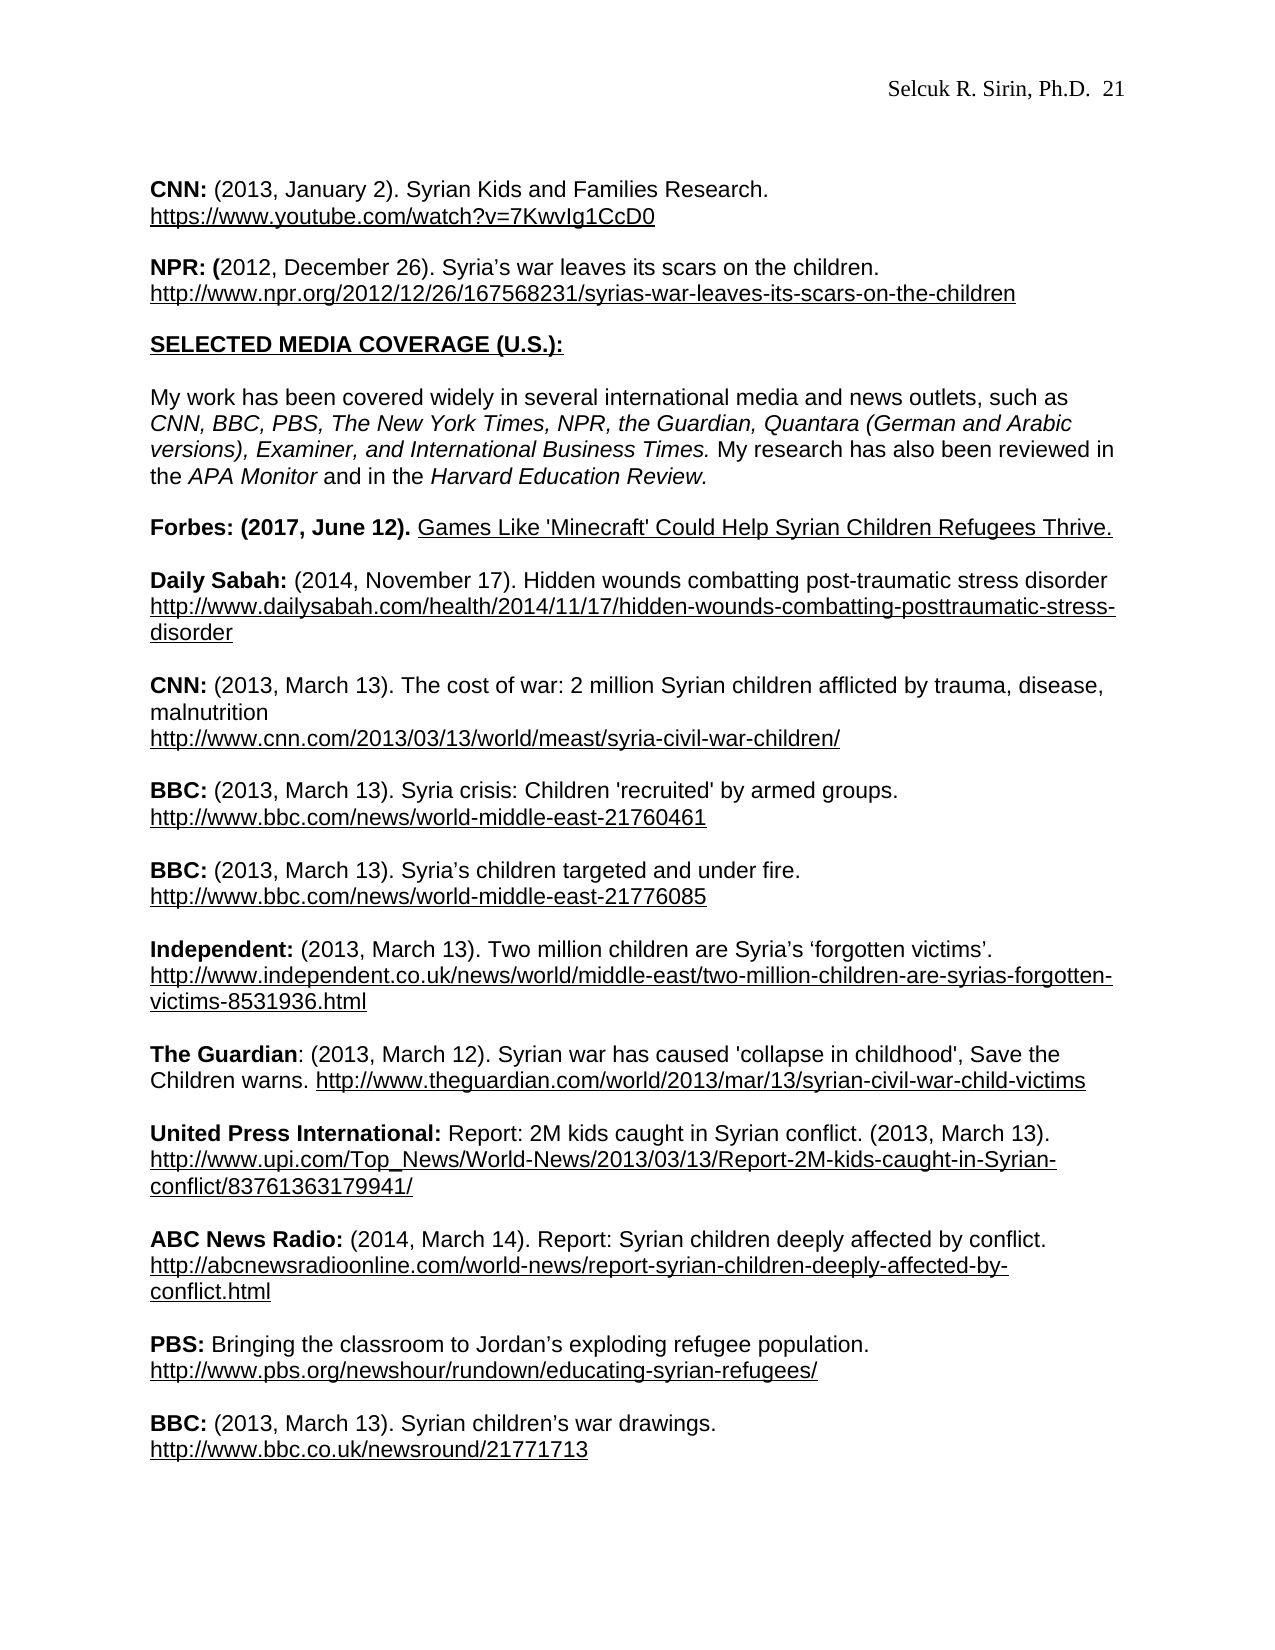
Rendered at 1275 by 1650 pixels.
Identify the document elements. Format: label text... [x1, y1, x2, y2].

text http://www.bbc.com/news/world-middle-east-21776085 [150, 883, 1125, 909]
text BBC: (2013, March 13). Syria crisis: Children 'recruited' by armed groups. http://www.bbc.com/news/world-middle-east-21760461 [150, 777, 1125, 830]
text BBC: (2013, March 13). Syrian children’s war drawings. http://www.bbc.co.uk/newsround/21771713 [150, 1410, 1125, 1463]
text Daily Sabah: (2014, November 17). Hidden wounds combatting post-traumatic stress disorder [150, 567, 1125, 593]
text The Guardian: (2013, March 12). Syrian war has caused 'collapse in childhood', Save the Children warns. http://www.theguardian.com/world/2013/mar/13/syrian-civil-war-child-victims [150, 1041, 1125, 1094]
text NPR: (2012, December 26). Syria’s war leaves its scars on the children. http://www.npr.org/2012/12/26/167568231/syrias-war-leaves-its-scars-on-the-children [150, 254, 1125, 331]
text http://www.cnn.com/2013/03/13/world/meast/syria-civil-war-children/ [150, 725, 1125, 751]
text CNN: (2013, March 13). The cost of war: 2 million Syrian children afflicted by trauma, disease, malnutrition [150, 672, 1125, 725]
text SELECTED MEDIA COVERAGE (U.S.): My work has been covered widely in several international media and news outlets, such as CNN, BBC, PBS, The New York Times, NPR, the Guardian, Quantara (German and Arabic versions), Examiner, and International Business Times. My research has also been reviewed in the APA Monitor and in the Harvard Education Review. [150, 331, 1125, 489]
text http://www.dailysabah.com/health/2014/11/17/hidden-wounds-combatting-posttraumatic-stress-disorder [150, 593, 1125, 646]
text ABC News Radio: (2014, March 14). Report: Syrian children deeply affected by conflict. http://abcnewsradioonline.com/world-news/report-syrian-children-deeply-affected-by-conflict.html [150, 1226, 1125, 1304]
text Independent: (2013, March 13). Two million children are Syria’s ‘forgotten victims’. http://www.independent.co.uk/news/world/middle-east/two-million-children-are-syrias-forgotten-victims-8531936.html [150, 936, 1125, 1015]
text United Press International: Report: 2M kids caught in Syrian conflict. (2013, March 13). http://www.upi.com/Top_News/World-News/2013/03/13/Report-2M-kids-caught-in-Syrian-conflict/83761363179941/ [150, 1120, 1125, 1199]
text https://www.youtube.com/watch?v=7KwvIg1CcD0 [150, 203, 1125, 229]
text Forbes: (2017, June 12). Games Like 'Minecraft' Could Help Syrian Children Refugees Thrive. [150, 514, 1125, 540]
text CNN: (2013, January 2). Syrian Kids and Families Research. [150, 176, 1125, 203]
text PBS: Bringing the classroom to Jordan’s exploding refugee population. http://www.pbs.org/newshour/rundown/educating-syrian-refugees/ [150, 1331, 1125, 1384]
text BBC: (2013, March 13). Syria’s children targeted and under fire. [150, 857, 1125, 883]
